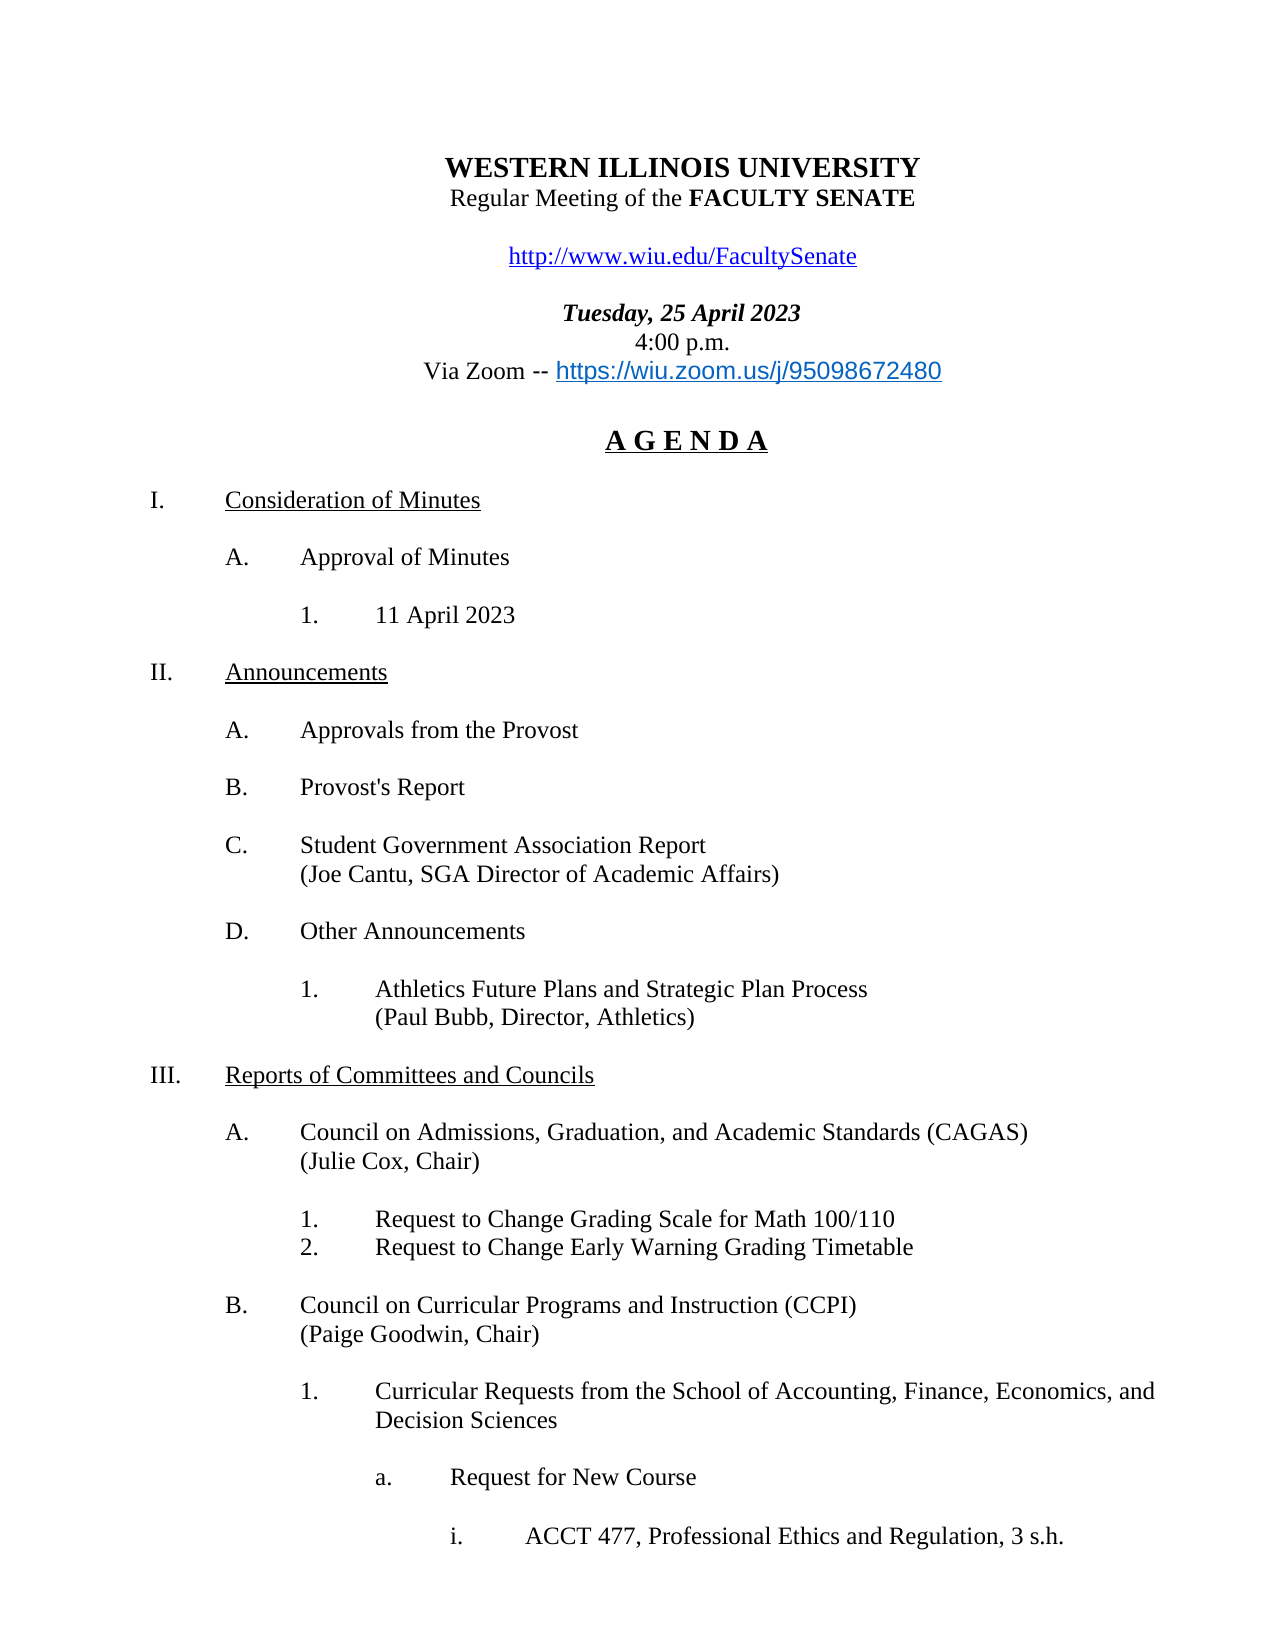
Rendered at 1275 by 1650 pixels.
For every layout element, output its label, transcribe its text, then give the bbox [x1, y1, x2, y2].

text A G E N D A [150, 423, 1215, 456]
text I. Consideration of Minutes [150, 485, 1215, 514]
text (Paul Bubb, Director, Athletics) [150, 1002, 1215, 1031]
text 1. 11 April 2023 [150, 600, 1215, 629]
text (Paige Goodwin, Chair) [300, 1319, 1215, 1347]
text 1. Athletics Future Plans and Strategic Plan Process [150, 974, 1215, 1002]
text Tuesday, 25 April 2023 [150, 298, 1215, 327]
text III. Reports of Committees and Councils [150, 1060, 1215, 1089]
text Regular Meeting of the FACULTY SENATE [150, 183, 1215, 212]
text 4:00 p.m. [150, 327, 1215, 356]
list Approval of Minutes [225, 542, 1215, 571]
text II. Announcements [150, 657, 1215, 686]
text Via Zoom -- https://wiu.zoom.us/j/95098672480 [150, 356, 1215, 385]
list Council on Admissions, Graduation, and Academic Standards (CAGAS) [225, 1117, 1215, 1146]
text 1. Curricular Requests from the School of Accounting, Finance, Economics, and Decision Sciences [300, 1376, 1215, 1434]
list Council on Curricular Programs and Instruction (CCPI) [225, 1290, 1215, 1319]
text (Joe Cantu, SGA Director of Academic Affairs) [300, 859, 1215, 887]
list Approvals from the Provost [225, 715, 1215, 744]
text 2. Request to Change Early Warning Grading Timetable [300, 1232, 1215, 1261]
text (Julie Cox, Chair) [300, 1146, 1215, 1175]
text WESTERN ILLINOIS UNIVERSITY [150, 150, 1215, 183]
list Student Government Association Report [225, 830, 1215, 859]
text http://www.wiu.edu/FacultySenate [150, 241, 1215, 270]
list Provost's Report [225, 772, 1215, 801]
text 1. Request to Change Grading Scale for Math 100/110 [300, 1204, 1215, 1232]
list Other Announcements [225, 916, 1215, 945]
text i. ACCT 477, Professional Ethics and Regulation, 3 s.h. [375, 1521, 1215, 1550]
text a. Request for New Course [300, 1462, 1215, 1491]
